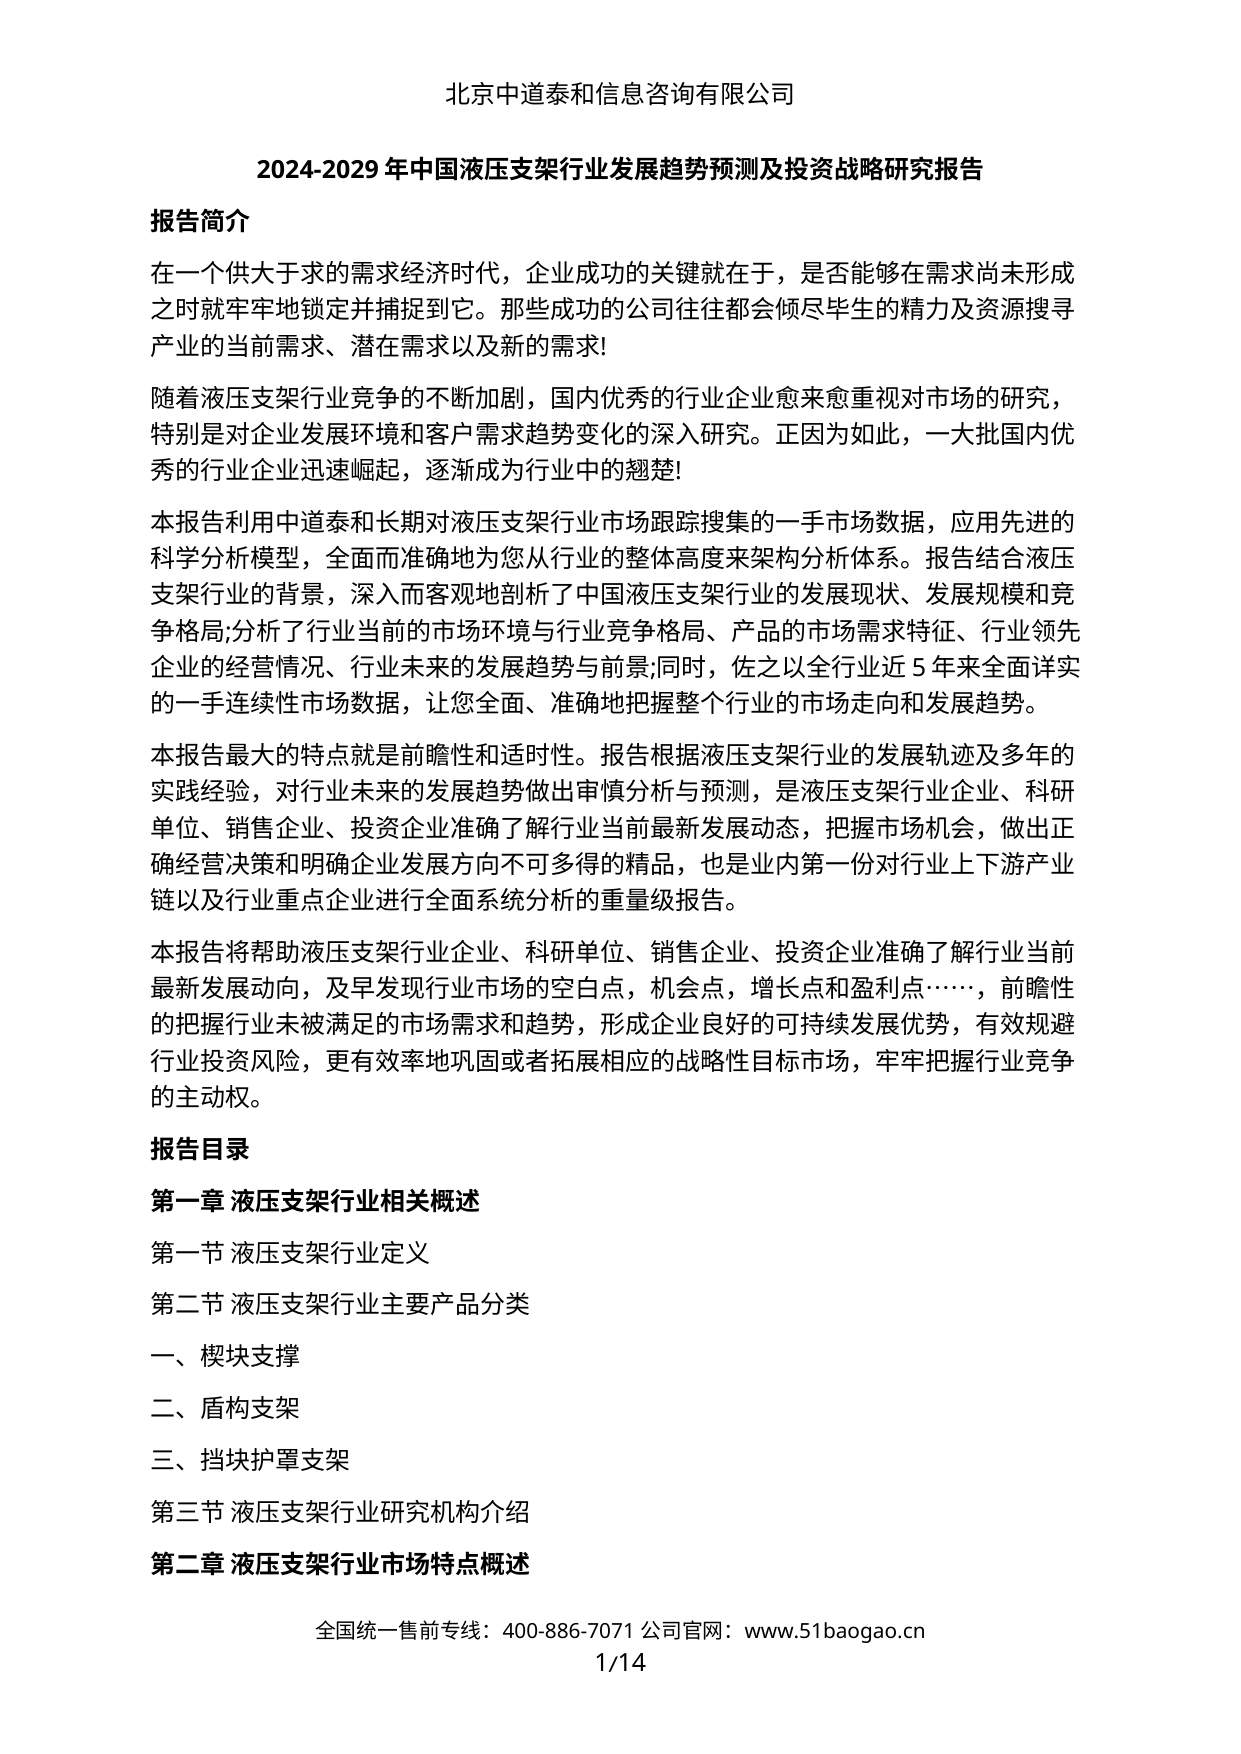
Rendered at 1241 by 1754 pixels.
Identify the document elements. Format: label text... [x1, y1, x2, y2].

text 随着液压支架行业竞争的不断加剧，国内优秀的行业企业愈来愈重视对市场的研究，特别是对企业发展环境和客户需求趋势变化的深入研究。正因为如此，一大批国内优秀的行业企业迅速崛起，逐渐成为行业中的翘楚! [150, 378, 1090, 487]
text 第二章 液压支架行业市场特点概述 [150, 1544, 1090, 1581]
text 三、挡块护罩支架 [150, 1441, 1090, 1477]
text 本报告将帮助液压支架行业企业、科研单位、销售企业、投资企业准确了解行业当前最新发展动向，及早发现行业市场的空白点，机会点，增长点和盈利点……，前瞻性的把握行业未被满足的市场需求和趋势，形成企业良好的可持续发展优势，有效规避行业投资风险，更有效率地巩固或者拓展相应的战略性目标市场，牢牢把握行业竞争的主动权。 [150, 932, 1090, 1114]
text 一、楔块支撑 [150, 1337, 1090, 1373]
text 第一章 液压支架行业相关概述 [150, 1181, 1090, 1217]
text 二、盾构支架 [150, 1389, 1090, 1425]
text 在一个供大于求的需求经济时代，企业成功的关键就在于，是否能够在需求尚未形成之时就牢牢地锁定并捕捉到它。那些成功的公司往往都会倾尽毕生的精力及资源搜寻产业的当前需求、潜在需求以及新的需求! [150, 254, 1090, 362]
text 本报告最大的特点就是前瞻性和适时性。报告根据液压支架行业的发展轨迹及多年的实践经验，对行业未来的发展趋势做出审慎分析与预测，是液压支架行业企业、科研单位、销售企业、投资企业准确了解行业当前最新发展动态，把握市场机会，做出正确经营决策和明确企业发展方向不可多得的精品，也是业内第一份对行业上下游产业链以及行业重点企业进行全面系统分析的重量级报告。 [150, 736, 1090, 917]
text 2024-2029年中国液压支架行业发展趋势预测及投资战略研究报告 [150, 150, 1090, 186]
text 本报告利用中道泰和长期对液压支架行业市场跟踪搜集的一手市场数据，应用先进的科学分析模型，全面而准确地为您从行业的整体高度来架构分析体系。报告结合液压支架行业的背景，深入而客观地剖析了中国液压支架行业的发展现状、发展规模和竞争格局;分析了行业当前的市场环境与行业竞争格局、产品的市场需求特征、行业领先企业的经营情况、行业未来的发展趋势与前景;同时，佐之以全行业近5年来全面详实的一手连续性市场数据，让您全面、准确地把握整个行业的市场走向和发展趋势。 [150, 502, 1090, 720]
text 第三节 液压支架行业研究机构介绍 [150, 1492, 1090, 1529]
text 第一节 液压支架行业定义 [150, 1233, 1090, 1269]
text 报告目录 [150, 1129, 1090, 1166]
text 第二节 液压支架行业主要产品分类 [150, 1285, 1090, 1321]
text 报告简介 [150, 202, 1090, 238]
